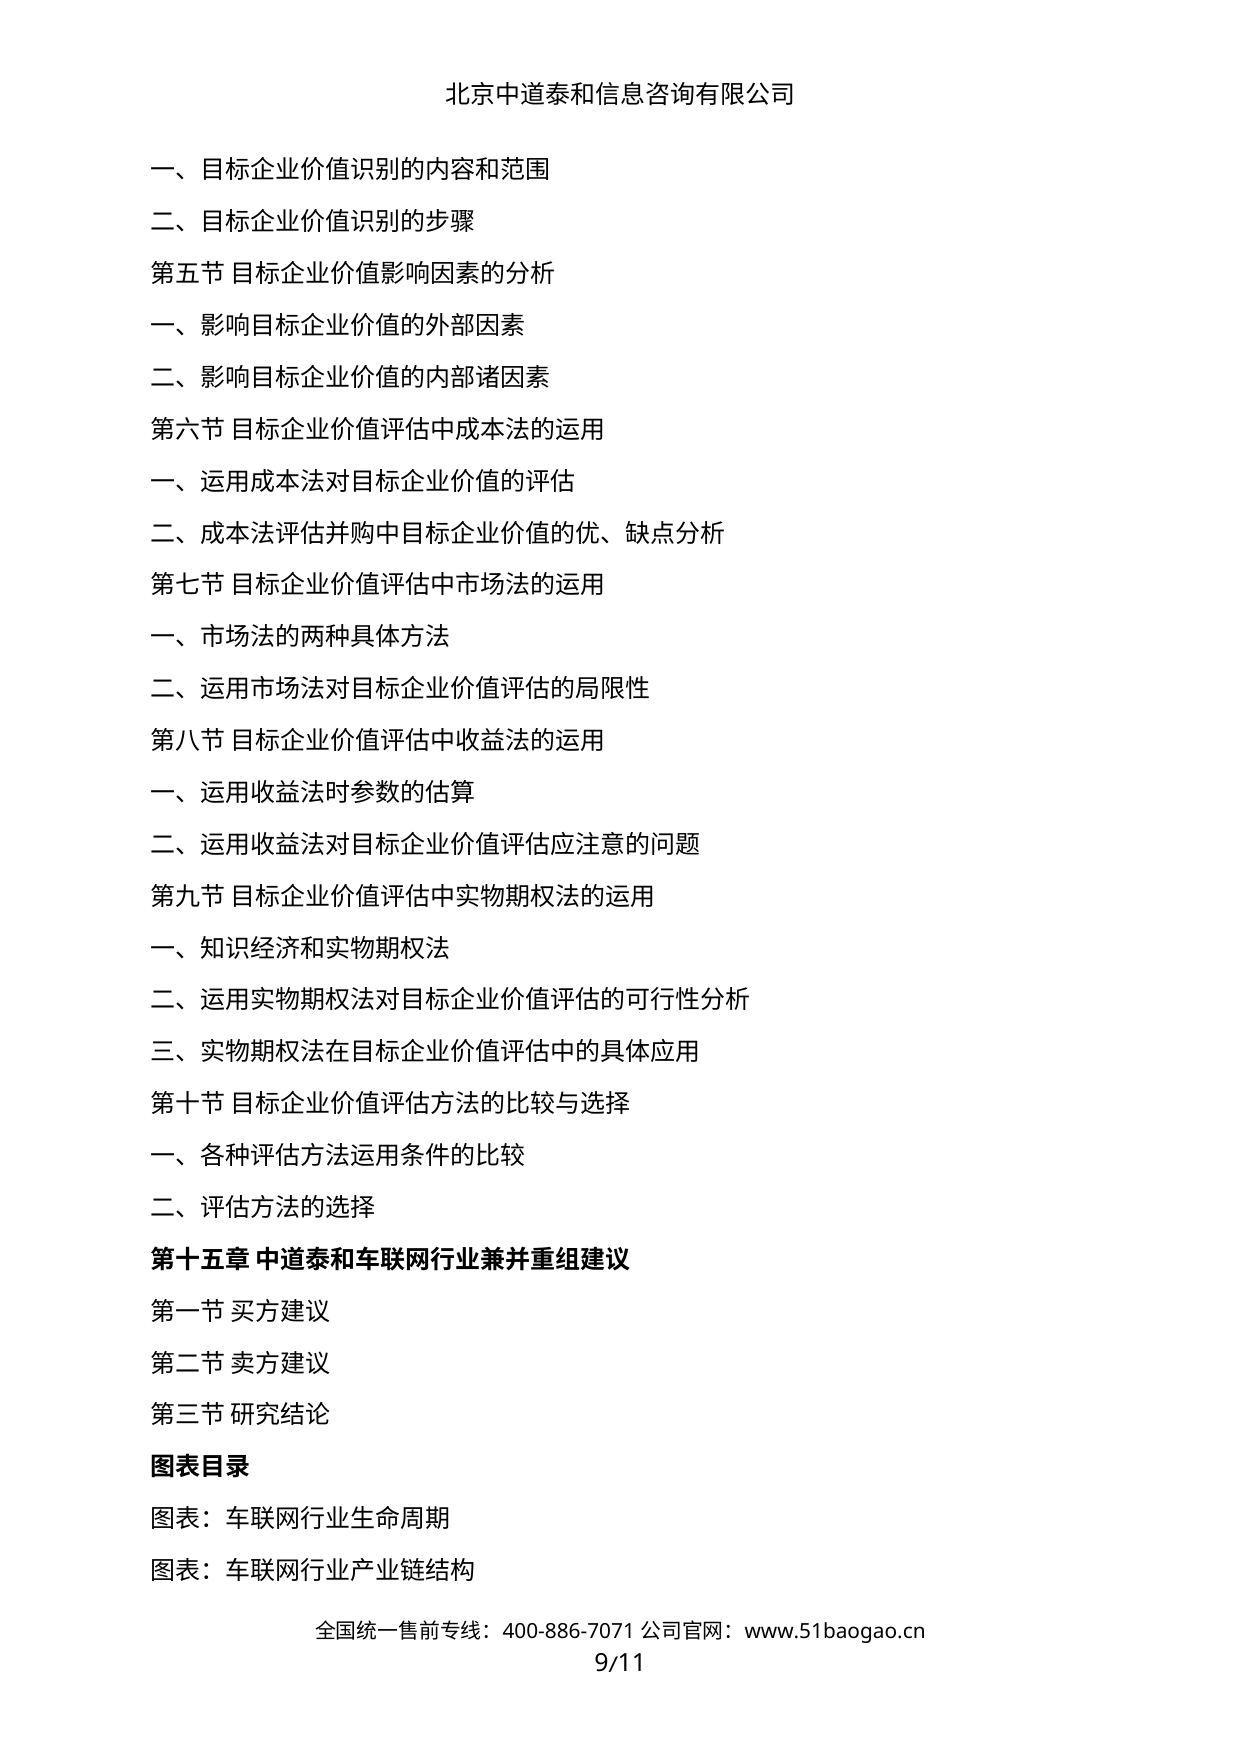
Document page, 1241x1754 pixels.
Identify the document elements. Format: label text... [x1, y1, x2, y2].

text 第二节 卖方建议 [150, 1343, 1090, 1379]
text 二、评估方法的选择 [150, 1187, 1090, 1224]
text 第五节 目标企业价值影响因素的分析 [150, 254, 1090, 290]
text 第十五章 中道泰和车联网行业兼并重组建议 [150, 1239, 1090, 1276]
text 二、影响目标企业价值的内部诸因素 [150, 357, 1090, 394]
text 第七节 目标企业价值评估中市场法的运用 [150, 565, 1090, 601]
text 一、市场法的两种具体方法 [150, 617, 1090, 653]
text 三、实物期权法在目标企业价值评估中的具体应用 [150, 1032, 1090, 1068]
text 第九节 目标企业价值评估中实物期权法的运用 [150, 876, 1090, 912]
text 二、成本法评估并购中目标企业价值的优、缺点分析 [150, 513, 1090, 549]
text 一、影响目标企业价值的外部因素 [150, 306, 1090, 342]
text 一、运用收益法时参数的估算 [150, 772, 1090, 809]
text 图表：车联网行业生命周期 [150, 1499, 1090, 1535]
text 第八节 目标企业价值评估中收益法的运用 [150, 721, 1090, 757]
text 一、知识经济和实物期权法 [150, 928, 1090, 964]
text 二、运用收益法对目标企业价值评估应注意的问题 [150, 824, 1090, 861]
text 一、各种评估方法运用条件的比较 [150, 1136, 1090, 1172]
text 二、目标企业价值识别的步骤 [150, 202, 1090, 238]
text 第六节 目标企业价值评估中成本法的运用 [150, 409, 1090, 446]
text 图表目录 [150, 1447, 1090, 1483]
text 第三节 研究结论 [150, 1395, 1090, 1431]
text 二、运用市场法对目标企业价值评估的局限性 [150, 669, 1090, 705]
text 第十节 目标企业价值评估方法的比较与选择 [150, 1084, 1090, 1120]
text 一、目标企业价值识别的内容和范围 [150, 150, 1090, 186]
text 第一节 买方建议 [150, 1291, 1090, 1327]
text 二、运用实物期权法对目标企业价值评估的可行性分析 [150, 980, 1090, 1016]
text 一、运用成本法对目标企业价值的评估 [150, 461, 1090, 497]
text 图表：车联网行业产业链结构 [150, 1551, 1090, 1587]
